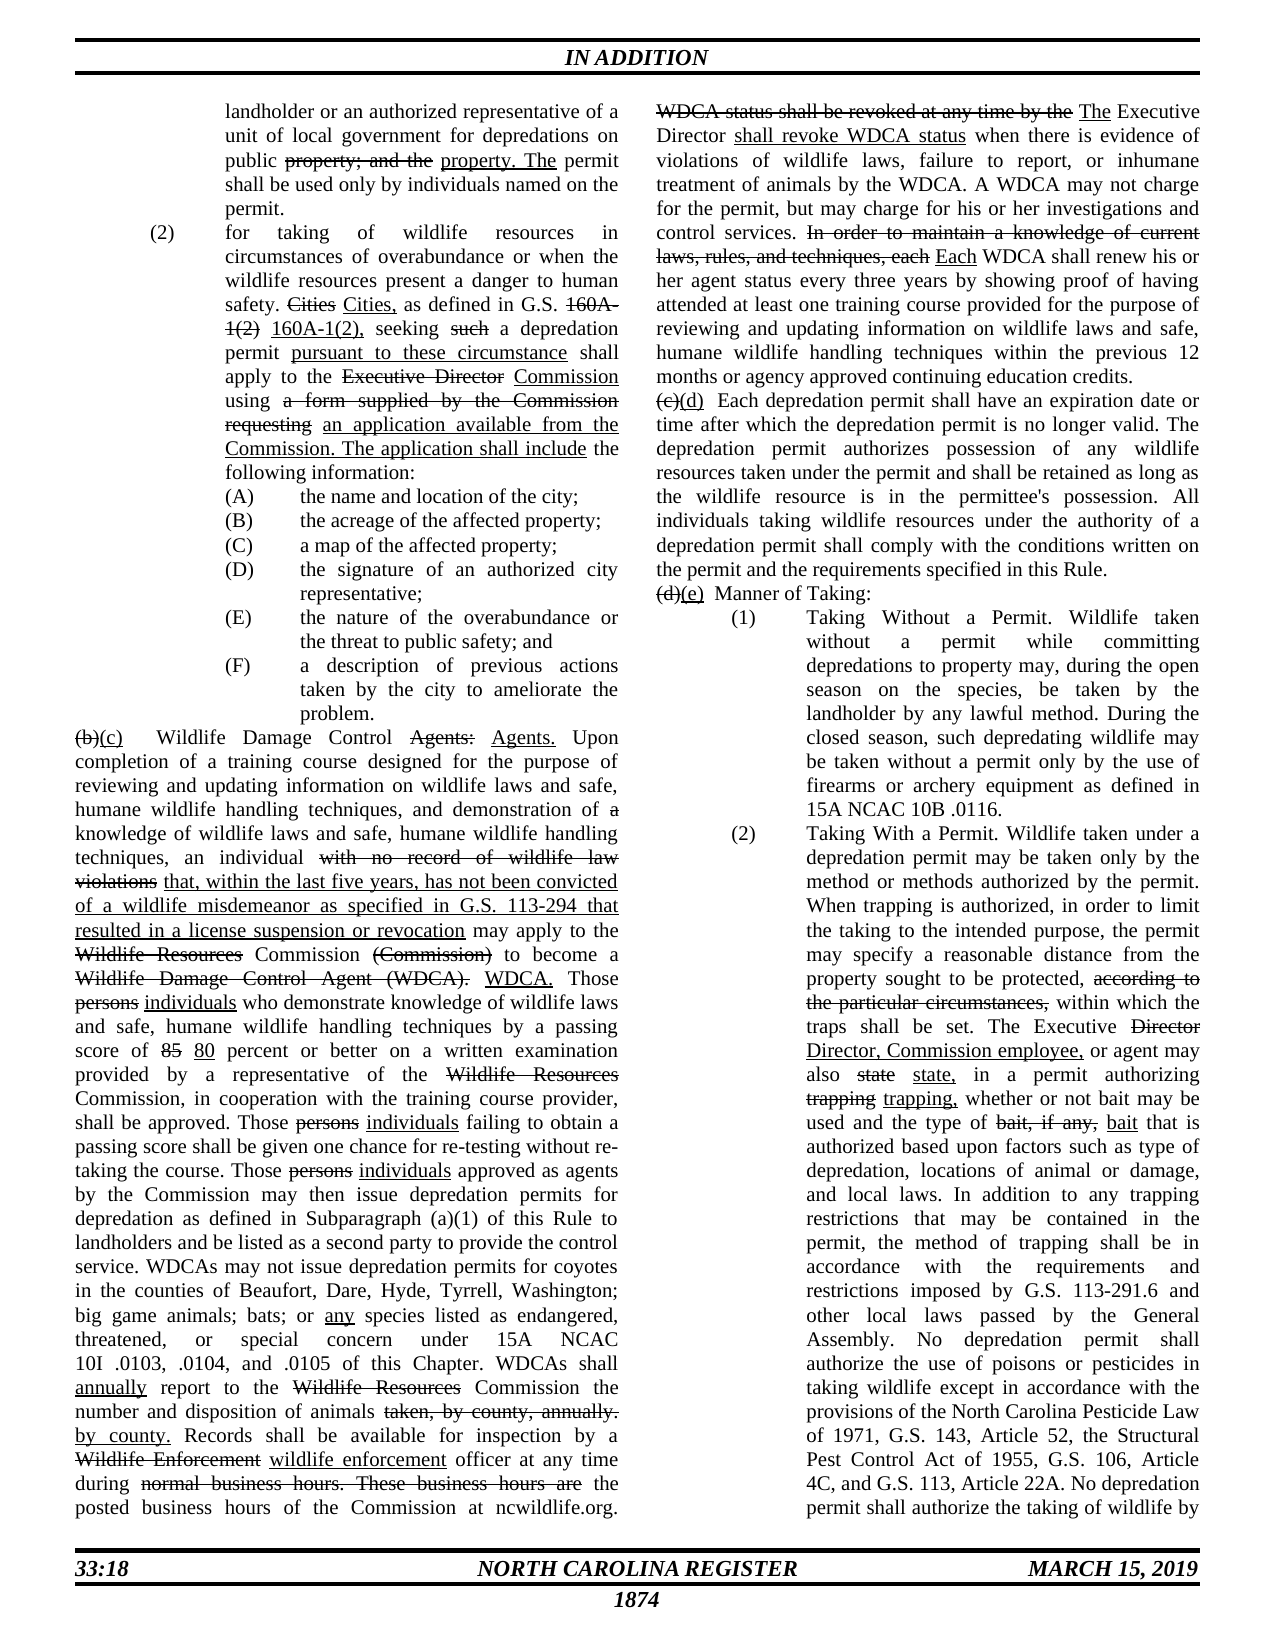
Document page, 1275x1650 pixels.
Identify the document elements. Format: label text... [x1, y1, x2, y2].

text (F) a description of previous actions taken by the city to ameliorate the problem. [225, 653, 619, 725]
text (c)(d) Each depredation permit shall have an expiration date or time after which the depredation permit is no longer valid. The depredation permit authorizes possession of any wildlife resources taken under the permit and shall be retained as long as the wildlife resource is in the permittee's possession. All individuals taking wildlife resources under the authority of a depredation permit shall comply with the conditions written on the permit and the requirements specified in this Rule. [656, 388, 1200, 581]
text (D) the signature of an authorized city representative; [225, 557, 619, 605]
text (E) the nature of the overabundance or the threat to public safety; and [225, 605, 619, 653]
text (1) Taking Without a Permit. Wildlife taken without a permit while committing depredations to property may, during the open season on the species, be taken by the landholder by any lawful method. During the closed season, such depredating wildlife may be taken without a permit only by the use of firearms or archery equipment as defined in 15A NCAC 10B .0116. [731, 605, 1200, 821]
text (C) a map of the affected property; [225, 532, 619, 557]
text (B) the acreage of the affected property; [225, 508, 619, 532]
text (2) for taking of wildlife resources in circumstances of overabundance or when the wildlife resources present a danger to human safety. Cities Cities, as defined in G.S. 160A-1(2) 160A-1(2), seeking such a depredation permit pursuant to these circumstance shall apply to the Executive Director Commission using a form supplied by the Commission requesting an application available from the Commission. The application shall include the following information: [150, 220, 619, 484]
text (b)(c) Wildlife Damage Control Agents: Agents. Upon completion of a training course designed for the purpose of reviewing and updating information on wildlife laws and safe, humane wildlife handling techniques, and demonstration of a knowledge of wildlife laws and safe, humane wildlife handling techniques, an individual with no record of wildlife law violations that, within the last five years, has not been convicted of a wildlife misdemeanor as specified in G.S. 113-294 that resulted in a license suspension or revocation may apply to the Wildlife Resources Commission (Commission) to become a Wildlife Damage Control Agent (WDCA). WDCA. Those persons individuals who demonstrate knowledge of wildlife laws and safe, humane wildlife handling techniques by a passing score of 85 80 percent or better on a written examination provided by a representative of the Wildlife Resources Commission, in cooperation with the training course provider, shall be approved. Those persons individuals failing to obtain a passing score shall be given one chance for re-testing without re-taking the course. Those persons individuals approved as agents by the Commission may then issue depredation permits for depredation as defined in Subparagraph (a)(1) of this Rule to landholders and be listed as a second party to provide the control service. WDCAs may not issue depredation permits for coyotes in the counties of Beaufort, Dare, Hyde, Tyrrell, Washington; big game animals; bats; or any species listed as endangered, threatened, or special concern under 15A NCAC 10I .0103, .0104, and .0105 of this Chapter. WDCAs shall annually report to the Wildlife Resources Commission the number and disposition of animals taken, by county, annually. by county. Records shall be available for inspection by a Wildlife Enforcement wildlife enforcement officer at any time during normal business hours. These business hours are the posted business hours of the Commission at ncwildlife.org. WDCA status shall be revoked at any time by the The Executive Director shall revoke WDCA status when there is evidence of violations of wildlife laws, failure to report, or inhumane treatment of animals by the WDCA. A WDCA may not charge for the permit, but may charge for his or her investigations and control services. In order to maintain a knowledge of current laws, rules, and techniques, each Each WDCA shall renew his or her agent status every three years by showing proof of having attended at least one training course provided for the purpose of reviewing and updating information on wildlife laws and safe, humane wildlife handling techniques within the previous 12 months or agency approved continuing education credits. [75, 915, 619, 1519]
text (d)(e) Manner of Taking: [656, 581, 1200, 605]
text (A) the name and location of the city; [225, 484, 619, 508]
